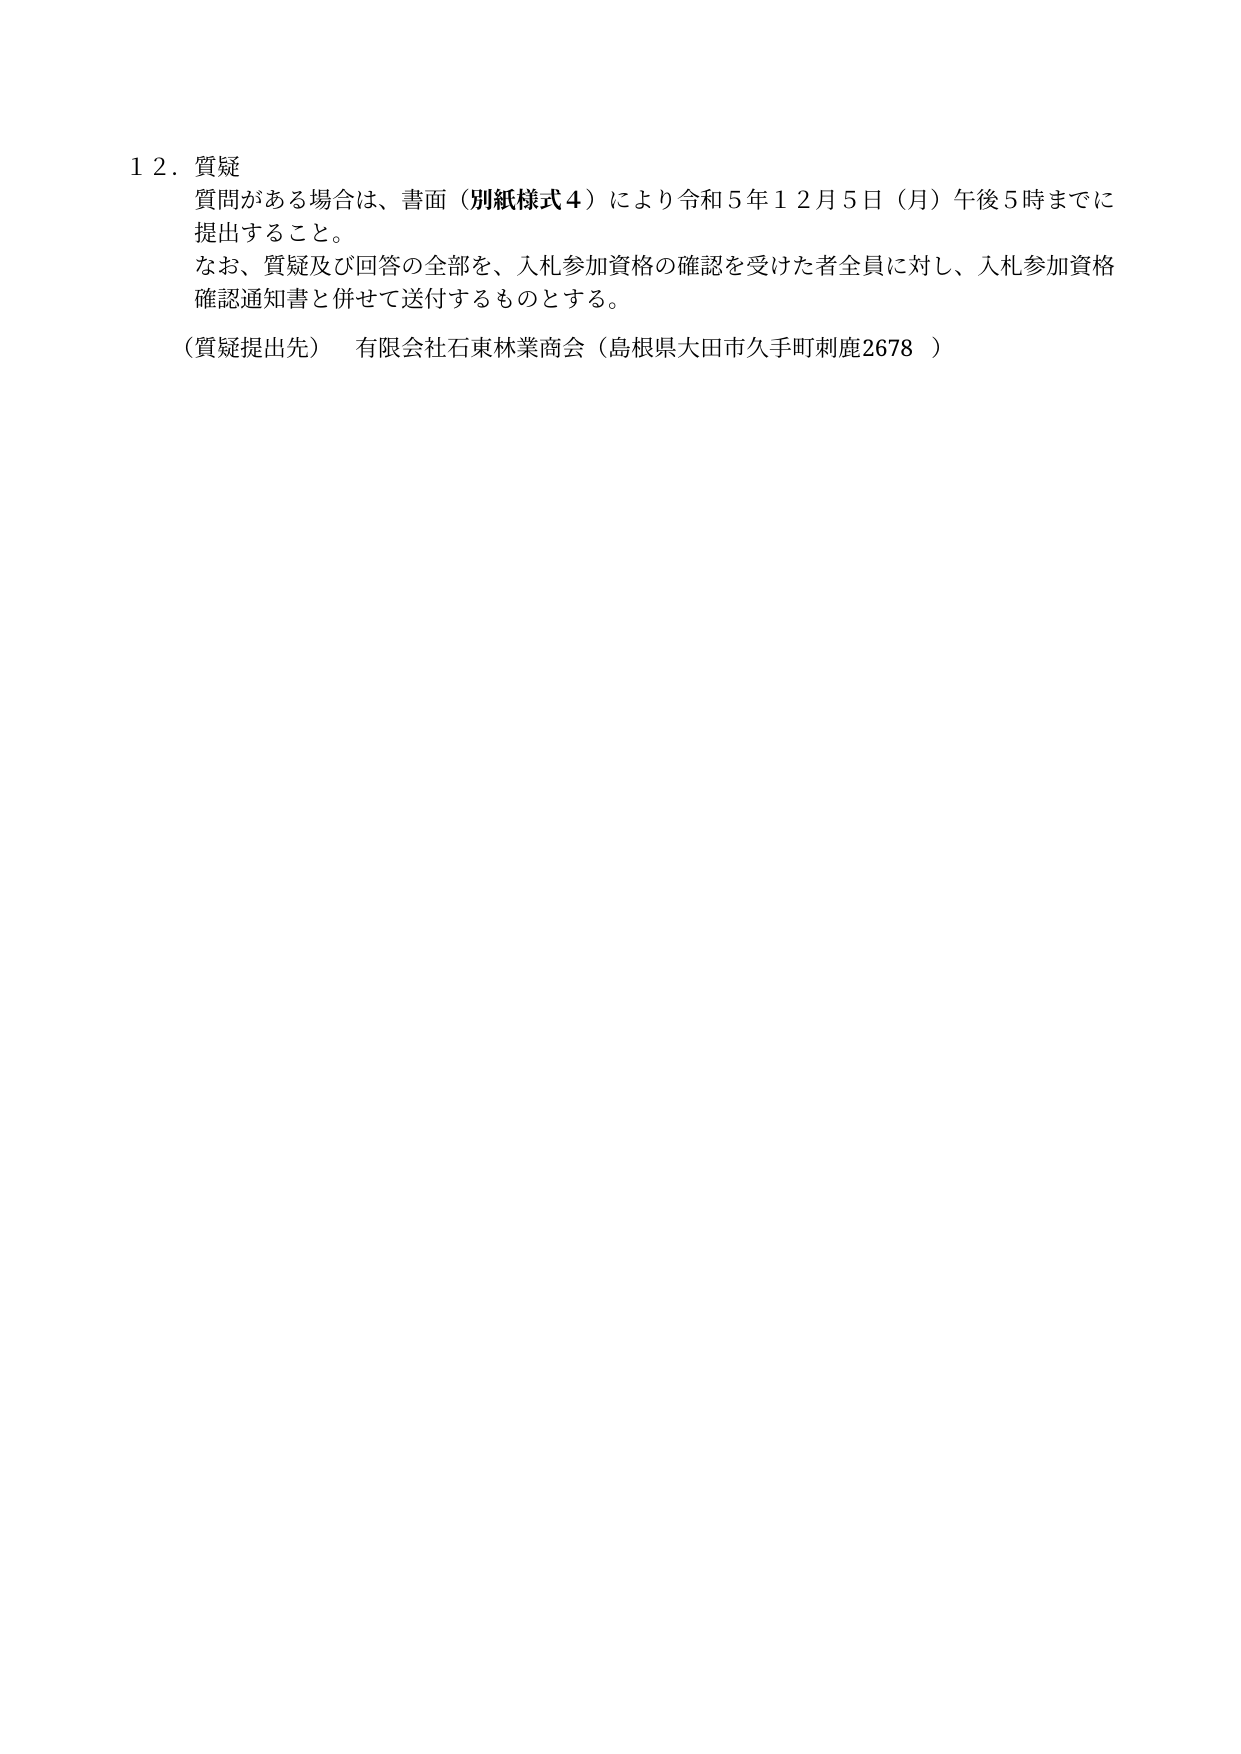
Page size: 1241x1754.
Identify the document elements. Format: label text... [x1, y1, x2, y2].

text 質問がある場合は、書面（別紙様式４）により令和５年１２月５日（月）午後５時までに提出すること。 [125, 182, 1115, 248]
text １２．質疑 [125, 149, 1115, 182]
text なお、質疑及び回答の全部を、入札参加資格の確認を受けた者全員に対し、入札参加資格確認通知書と併せて送付するものとする。 [125, 248, 1115, 314]
text （質疑提出先） 有限会社石東林業商会（島根県大田市久手町刺鹿2678） [125, 314, 1115, 380]
